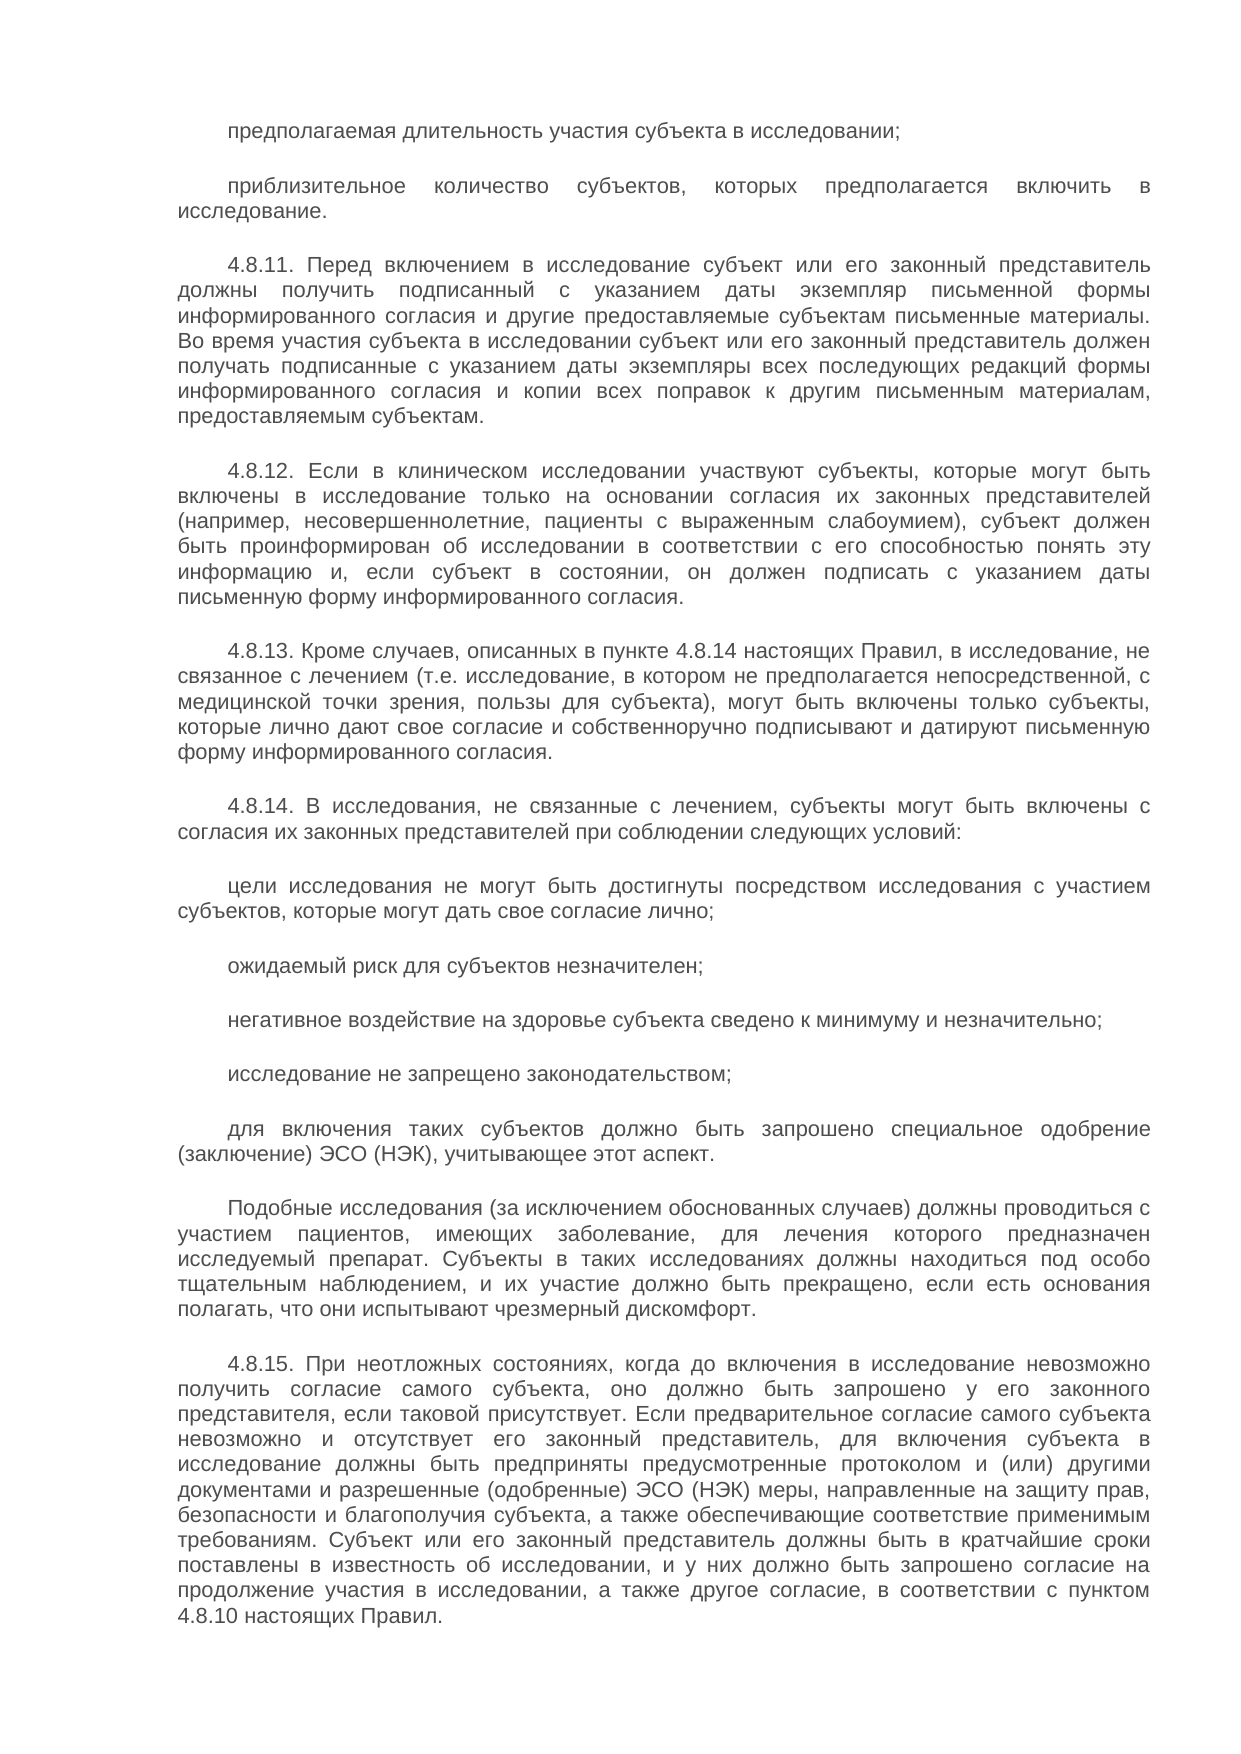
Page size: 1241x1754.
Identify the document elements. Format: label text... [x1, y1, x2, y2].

text для включения таких субъектов должно быть запрошено специальное одобрение (заключение) ЭСО (НЭК), учитывающее этот аспект. [177, 1116, 1152, 1166]
text 4.8.14. В исследования, не связанные с лечением, субъекты могут быть включены с согласия их законных представителей при соблюдении следующих условий: [177, 793, 1152, 844]
text цели исследования не могут быть достигнуты посредством исследования с участием субъектов, которые могут дать свое согласие лично; [177, 873, 1152, 923]
text 4.8.15. При неотложных состояниях, когда до включения в исследование невозможно получить согласие самого субъекта, оно должно быть запрошено у его законного представителя, если таковой присутствует. Если предварительное согласие самого субъекта невозможно и отсутствует его законный представитель, для включения субъекта в исследование должны быть предприняты предусмотренные протоколом и (или) другими документами и разрешенные (одобренные) ЭСО (НЭК) меры, направленные на защиту прав, безопасности и благополучия субъекта, а также обеспечивающие соответствие применимым требованиям. Субъект или его законный представитель должны быть в кратчайшие сроки поставлены в известность об исследовании, и у них должно быть запрошено согласие на продолжение участия в исследовании, а также другое согласие, в соответствии с пунктом 4.8.10 настоящих Правил. [177, 1350, 1152, 1628]
text ожидаемый риск для субъектов незначителен; [177, 952, 1152, 978]
text приблизительное количество субъектов, которых предполагается включить в исследование. [177, 172, 1152, 223]
text Подобные исследования (за исключением обоснованных случаев) должны проводиться с участием пациентов, имеющих заболевание, для лечения которого предназначен исследуемый препарат. Субъекты в таких исследованиях должны находиться под особо тщательным наблюдением, и их участие должно быть прекращено, если есть основания полагать, что они испытывают чрезмерный дискомфорт. [177, 1195, 1152, 1321]
text негативное воздействие на здоровье субъекта сведено к минимуму и незначительно; [177, 1007, 1152, 1032]
text предполагаемая длительность участия субъекта в исследовании; [177, 118, 1152, 143]
text исследование не запрещено законодательством; [177, 1061, 1152, 1086]
text 4.8.13. Кроме случаев, описанных в пункте 4.8.14 настоящих Правил, в исследование, не связанное с лечением (т.е. исследование, в котором не предполагается непосредственной, с медицинской точки зрения, пользы для субъекта), могут быть включены только субъекты, которые лично дают свое согласие и собственноручно подписывают и датируют письменную форму информированного согласия. [177, 638, 1152, 764]
text 4.8.12. Если в клиническом исследовании участвуют субъекты, которые могут быть включены в исследование только на основании согласия их законных представителей (например, несовершеннолетние, пациенты с выраженным слабоумием), субъект должен быть проинформирован об исследовании в соответствии с его способностью понять эту информацию и, если субъект в состоянии, он должен подписать с указанием даты письменную форму информированного согласия. [177, 458, 1152, 609]
text 4.8.11. Перед включением в исследование субъект или его законный представитель должны получить подписанный с указанием даты экземпляр письменной формы информированного согласия и другие предоставляемые субъектам письменные материалы. Во время участия субъекта в исследовании субъект или его законный представитель должен получать подписанные с указанием даты экземпляры всех последующих редакций формы информированного согласия и копии всех поправок к другим письменным материалам, предоставляемым субъектам. [177, 252, 1152, 428]
